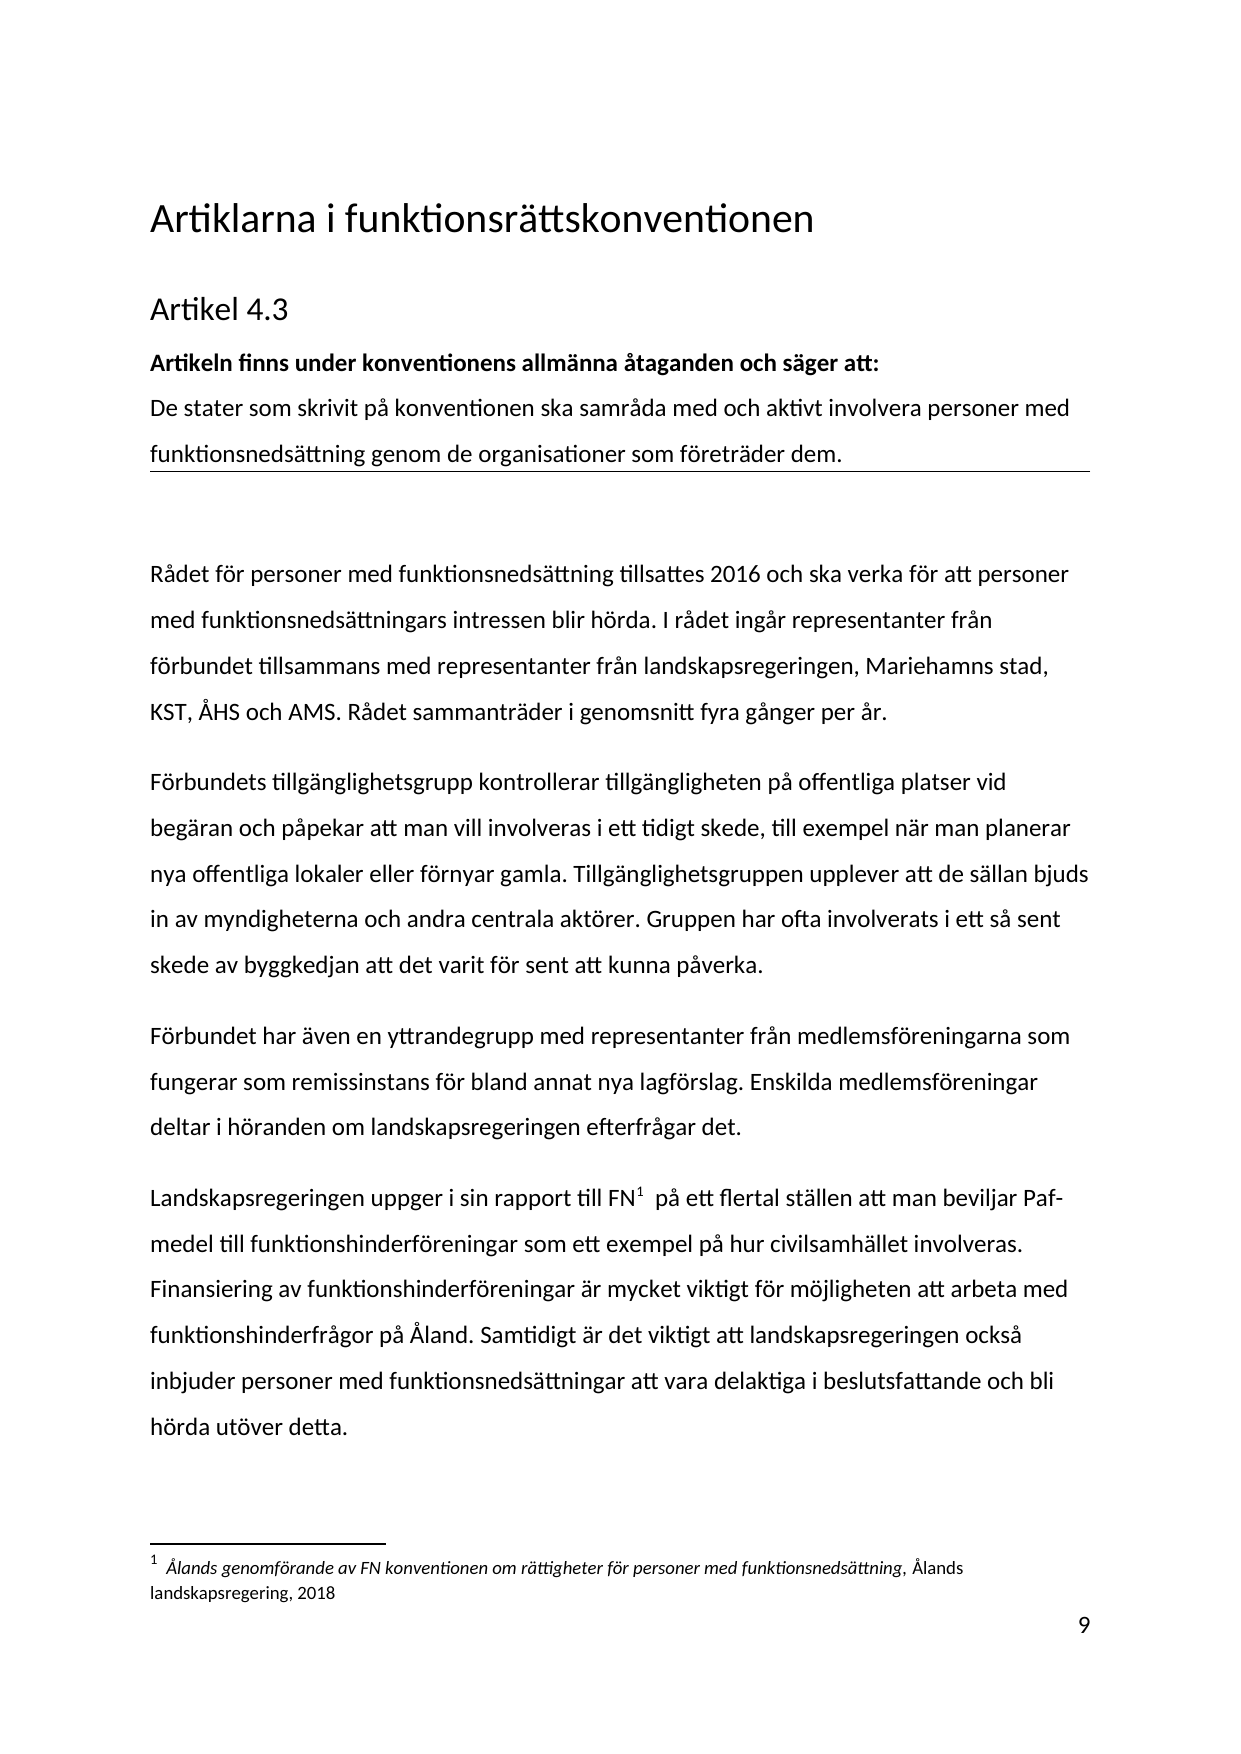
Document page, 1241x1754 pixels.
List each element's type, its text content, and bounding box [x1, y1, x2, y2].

subtitle Artiklarna i funktionsrättskonventionen [150, 192, 1090, 242]
text Landskapsregeringen uppger i sin rapport till FN på ett flertal ställen att man beviljar Paf-medel till funktionshinderföreningar som ett exempel på hur civilsamhället involveras. Finansiering av funktionshinderföreningar är mycket viktigt för möjligheten att arbeta med funktionshinderfrågor på Åland. Samtidigt är det viktigt att landskapsregeringen också inbjuder personer med funktionsnedsättningar att vara delaktiga i beslutsfattande och bli hörda utöver detta. [150, 1182, 1090, 1441]
text Förbundets tillgänglighetsgrupp kontrollerar tillgängligheten på offentliga platser vid begäran och påpekar att man vill involveras i ett tidigt skede, till exempel när man planerar nya offentliga lokaler eller förnyar gamla. Tillgänglighetsgruppen upplever att de sällan bjuds in av myndigheterna och andra centrala aktörer. Gruppen har ofta involverats i ett så sent skede av byggkedjan att det varit för sent att kunna påverka. [150, 766, 1090, 980]
subtitle Artikel 4.3 [150, 288, 1090, 328]
text Rådet för personer med funktionsnedsättning tillsattes 2016 och ska verka för att personer med funktionsnedsättningars intressen blir hörda. I rådet ingår representanter från förbundet tillsammans med representanter från landskapsregeringen, Mariehamns stad, KST, ÅHS och AMS. Rådet sammanträder i genomsnitt fyra gånger per år. [150, 558, 1090, 726]
text Förbundet har även en yttrandegrupp med representanter från medlemsföreningarna som fungerar som remissinstans för bland annat nya lagförslag. Enskilda medlemsföreningar deltar i höranden om landskapsregeringen efterfrågar det. [150, 1020, 1090, 1142]
text Artikeln finns under konventionens allmänna åtaganden och säger att: [150, 347, 1090, 377]
text De stater som skrivit på konventionen ska samråda med och aktivt involvera personer med funktionsnedsättning genom de organisationer som företräder dem. [150, 393, 1090, 471]
